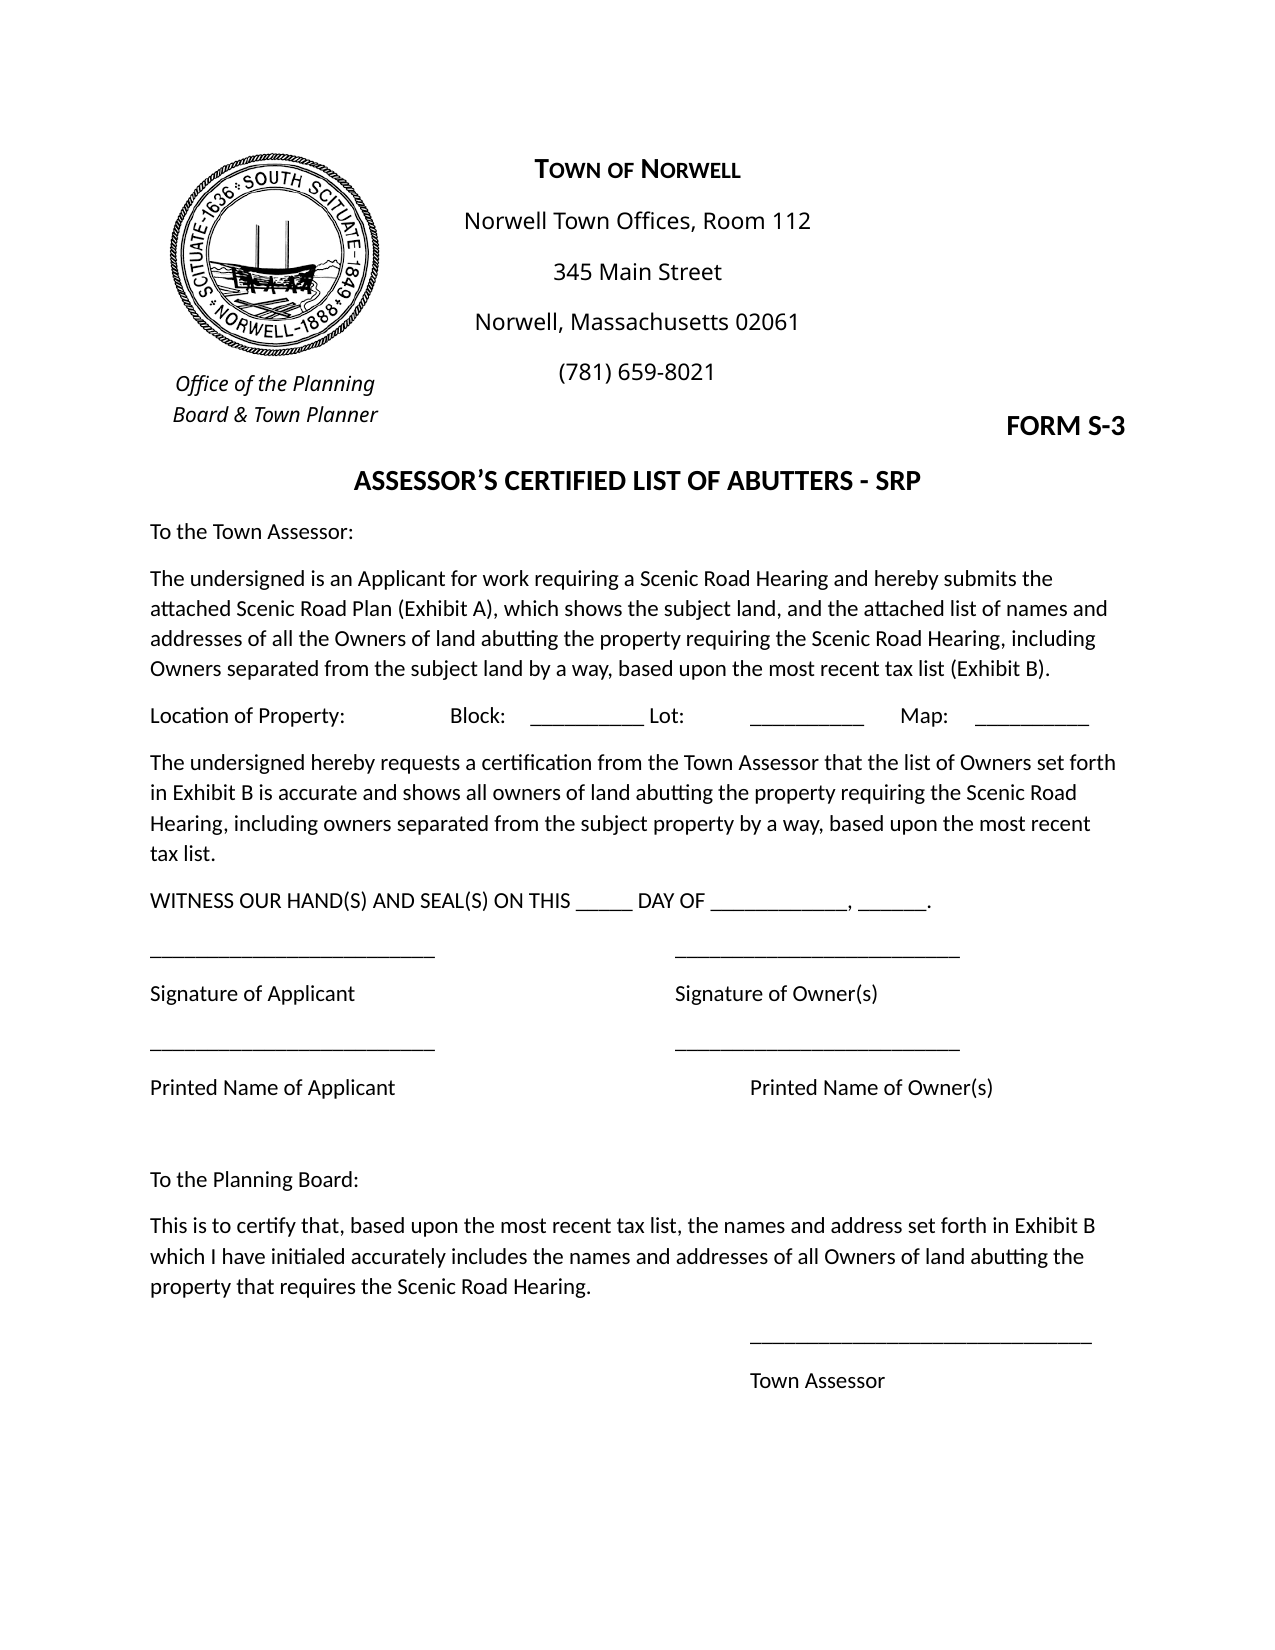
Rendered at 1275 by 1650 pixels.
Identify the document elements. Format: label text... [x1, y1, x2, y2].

text The undersigned is an Applicant for work requiring a Scenic Road Hearing and hereby submits the attached Scenic Road Plan (Exhibit A), which shows the subject land, and the attached list of names and addresses of all the Owners of land abutting the property requiring the Scenic Road Hearing, including Owners separated from the subject land by a way, based upon the most recent tax list (Exhibit B). [150, 564, 1125, 682]
text Witness our hand(s) and seal(s) on this _____ day of ____________, ______. [150, 886, 1125, 914]
text Location of Property: Block: __________ Lot: __________ Map: __________ [150, 701, 1125, 729]
text (781) 659-8021 [150, 356, 1125, 388]
text To the Town Assessor: [150, 517, 1125, 545]
text Signature of Applicant Signature of Owner(s) [150, 979, 1125, 1007]
text ______________________________ [750, 1319, 1125, 1347]
text Form S-3 [150, 407, 1125, 442]
picture [167, 236, 381, 256]
text Assessor’s certified list of Abutters - SRP [150, 462, 1125, 497]
text Town of Norwell [150, 150, 1125, 186]
text _________________________ _________________________ [150, 933, 1125, 961]
picture [167, 287, 381, 306]
text _________________________ _________________________ [150, 1026, 1125, 1054]
text Norwell, Massachusetts 02061 [150, 306, 1125, 337]
text This is to certify that, based upon the most recent tax list, the names and address set forth in Exhibit B which I have initialed accurately includes the names and addresses of all Owners of land abutting the property that requires the Scenic Road Hearing. [150, 1212, 1125, 1300]
text Norwell Town Offices, Room 112 [150, 205, 1125, 236]
text Town Assessor [750, 1366, 1125, 1394]
text To the Planning Board: [150, 1165, 1125, 1193]
text Printed Name of Applicant Printed Name of Owner(s) [150, 1073, 1125, 1101]
picture [167, 186, 381, 205]
picture [167, 337, 381, 356]
text 345 Main Street [150, 256, 1125, 287]
text The undersigned hereby requests a certification from the Town Assessor that the list of Owners set forth in Exhibit B is accurate and shows all owners of land abutting the property requiring the Scenic Road Hearing, including owners separated from the subject property by a way, based upon the most recent tax list. [150, 748, 1125, 867]
